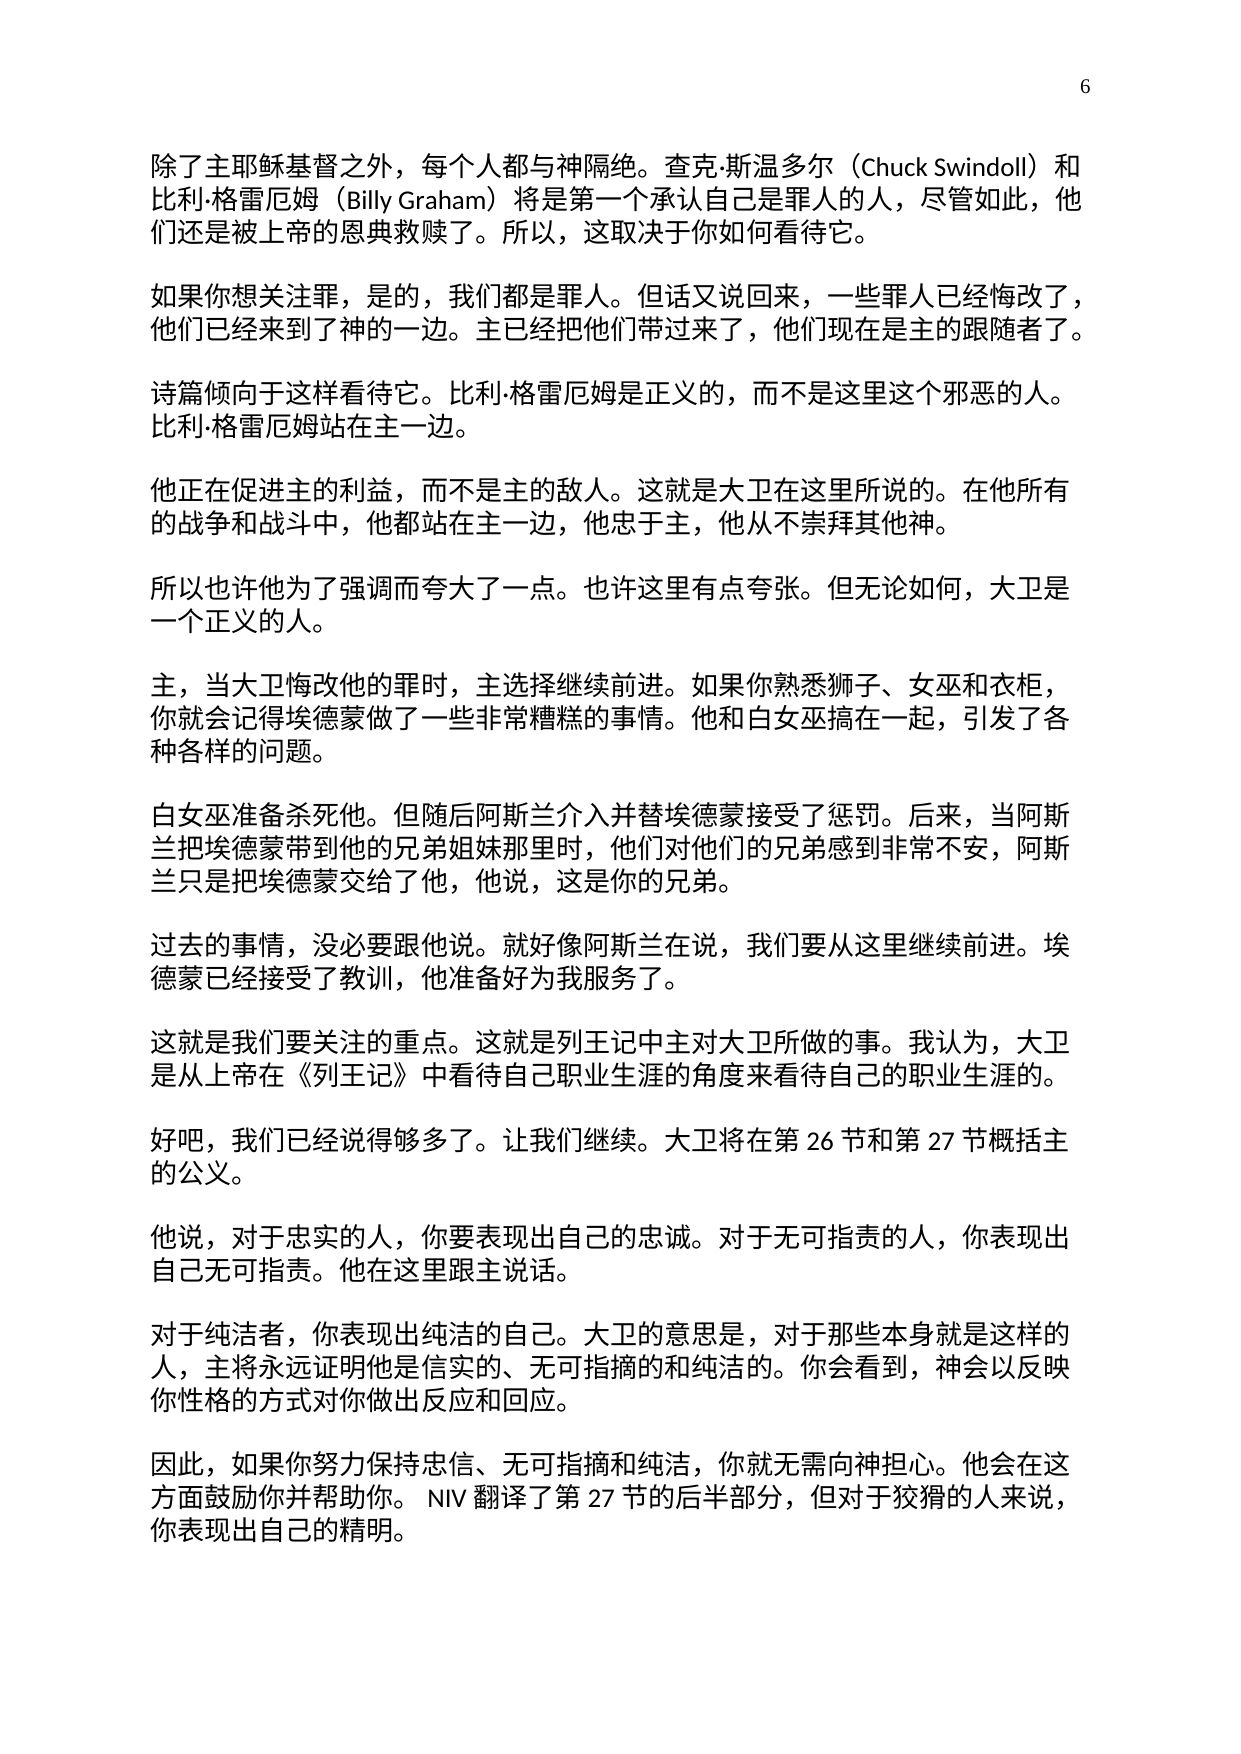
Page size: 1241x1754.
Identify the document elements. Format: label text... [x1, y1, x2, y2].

text 除了主耶稣基督之外，每个人都与神隔绝。查克·斯温多尔（Chuck Swindoll）和比利·格雷厄姆（Billy Graham）将是第一个承认自己是罪人的人，尽管如此，他们还是被上帝的恩典救赎了。所以，这取决于你如何看待它。 [150, 150, 1090, 249]
text 他说，对于忠实的人，你要表现出自己的忠诚。对于无可指责的人，你表现出自己无可指责。他在这里跟主说话。 [150, 1221, 1090, 1287]
text 对于纯洁者，你表现出纯洁的自己。大卫的意思是，对于那些本身就是这样的人，主将永远证明他是信实的、无可指摘的和纯洁的。你会看到，神会以反映你性格的方式对你做出反应和回应。 [150, 1318, 1090, 1417]
text 所以也许他为了强调而夸大了一点。也许这里有点夸张。但无论如何，大卫是一个正义的人。 [150, 572, 1090, 638]
text 这就是我们要关注的重点。这就是列王记中主对大卫所做的事。我认为，大卫是从上帝在《列王记》中看待自己职业生涯的角度来看待自己的职业生涯的。 [150, 1027, 1090, 1093]
text 如果你想关注罪，是的，我们都是罪人。但话又说回来，一些罪人已经悔改了，他们已经来到了神的一边。主已经把他们带过来了，他们现在是主的跟随者了。 [150, 280, 1090, 346]
text 过去的事情，没必要跟他说。就好像阿斯兰在说，我们要从这里继续前进。埃德蒙已经接受了教训，他准备好为我服务了。 [150, 929, 1090, 995]
text 好吧，我们已经说得够多了。让我们继续。大卫将在第 26 节和第 27 节概括主的公义。 [150, 1124, 1090, 1190]
text 他正在促进主的利益，而不是主的敌人。这就是大卫在这里所说的。在他所有的战争和战斗中，他都站在主一边，他忠于主，他从不崇拜其他神。 [150, 474, 1090, 541]
text 主，当大卫悔改他的罪时，主选择继续前进。如果你熟悉狮子、女巫和衣柜，你就会记得埃德蒙做了一些非常糟糕的事情。他和白女巫搞在一起，引发了各种各样的问题。 [150, 669, 1090, 768]
text 诗篇倾向于这样看待它。比利·格雷厄姆是正义的，而不是这里这个邪恶的人。比利·格雷厄姆站在主一边。 [150, 377, 1090, 443]
text 因此，如果你努力保持忠信、无可指摘和纯洁，你就无需向神担心。他会在这方面鼓励你并帮助你。 NIV 翻译了第 27 节的后半部分，但对于狡猾的人来说，你表现出自己的精明。 [150, 1448, 1090, 1547]
text 白女巫准备杀死他。但随后阿斯兰介入并替埃德蒙接受了惩罚。后来，当阿斯兰把埃德蒙带到他的兄弟姐妹那里时，他们对他们的兄弟感到非常不安，阿斯兰只是把埃德蒙交给了他，他说，这是你的兄弟。 [150, 799, 1090, 898]
